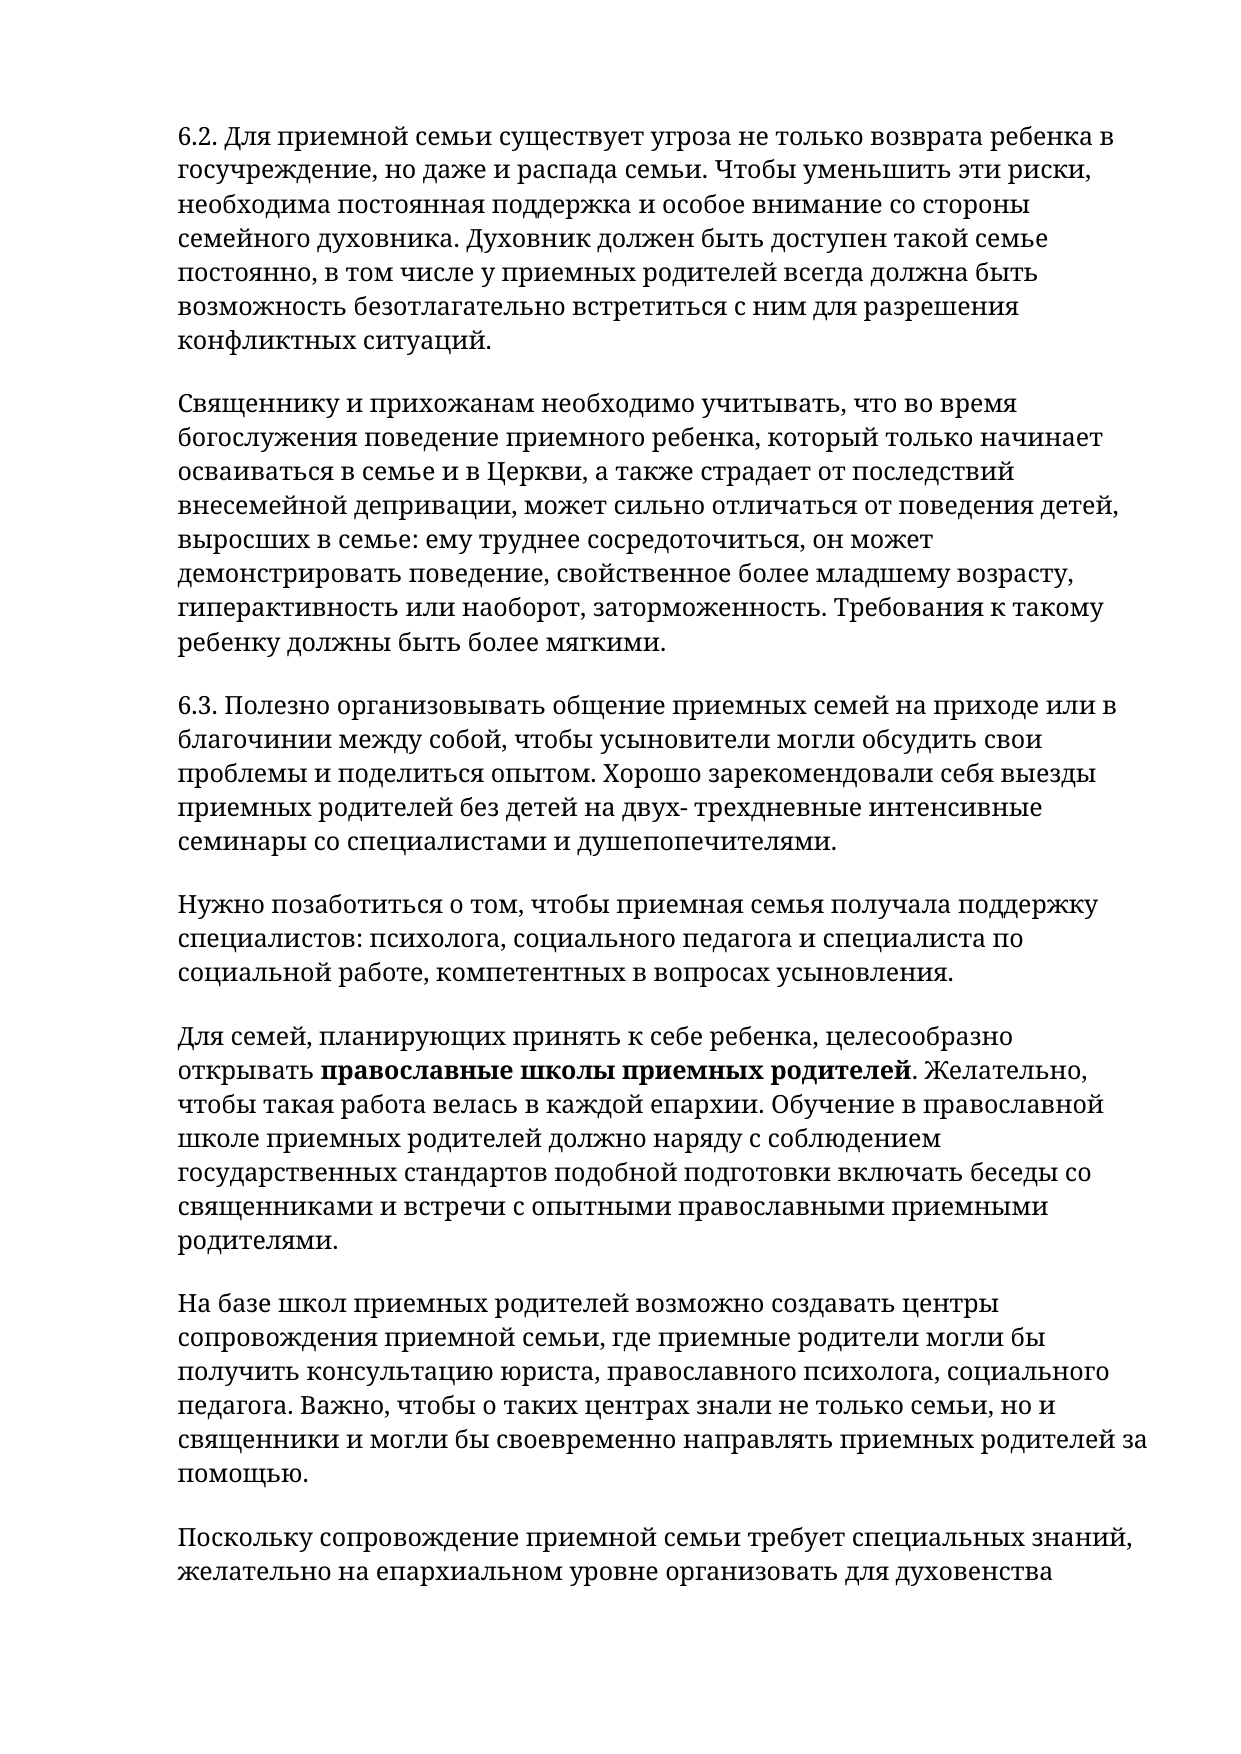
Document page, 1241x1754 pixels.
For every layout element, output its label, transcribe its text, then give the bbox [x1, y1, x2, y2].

text Для семей, планирующих принять к себе ребенка, целесообразно открывать православные школы приемных родителей. Желательно, чтобы такая работа велась в каждой епархии. Обучение в православной школе приемных родителей должно наряду с соблюдением государственных стандартов подобной подготовки включать беседы со священниками и встречи с опытными православными приемными родителями. [177, 1018, 1152, 1257]
text Священнику и прихожанам необходимо учитывать, что во время богослужения поведение приемного ребенка, который только начинает осваиваться в семье и в Церкви, а также страдает от последствий внесемейной депривации, может сильно отличаться от поведения детей, выросших в семье: ему труднее сосредоточиться, он может демонстрировать поведение, свойственное более младшему возрасту, гиперактивность или наоборот, заторможенность. Требования к такому ребенку должны быть более мягкими. [177, 386, 1152, 658]
text 6.3. Полезно организовывать общение приемных семей на приходе или в благочинии между собой, чтобы усыновители могли обсудить свои проблемы и поделиться опытом. Хорошо зарекомендовали себя выезды приемных родителей без детей на двух- трехдневные интенсивные семинары со специалистами и душепопечителями. [177, 687, 1152, 858]
text На базе школ приемных родителей возможно создавать центры сопровождения приемной семьи, где приемные родители могли бы получить консультацию юриста, православного психолога, социального педагога. Важно, чтобы о таких центрах знали не только семьи, но и священники и могли бы своевременно направлять приемных родителей за помощью. [177, 1286, 1152, 1490]
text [177, 1519, 1152, 1587]
text 6.2. Для приемной семьи существует угроза не только возврата ребенка в госучреждение, но даже и распада семьи. Чтобы уменьшить эти риски, необходима постоянная поддержка и особое внимание со стороны семейного духовника. Духовник должен быть доступен такой семье постоянно, в том числе у приемных родителей всегда должна быть возможность безотлагательно встретиться с ним для разрешения конфликтных ситуаций. [177, 118, 1152, 357]
text Нужно позаботиться о том, чтобы приемная семья получала поддержку специалистов: психолога, социального педагога и специалиста по социальной работе, компетентных в вопросах усыновления. [177, 887, 1152, 989]
